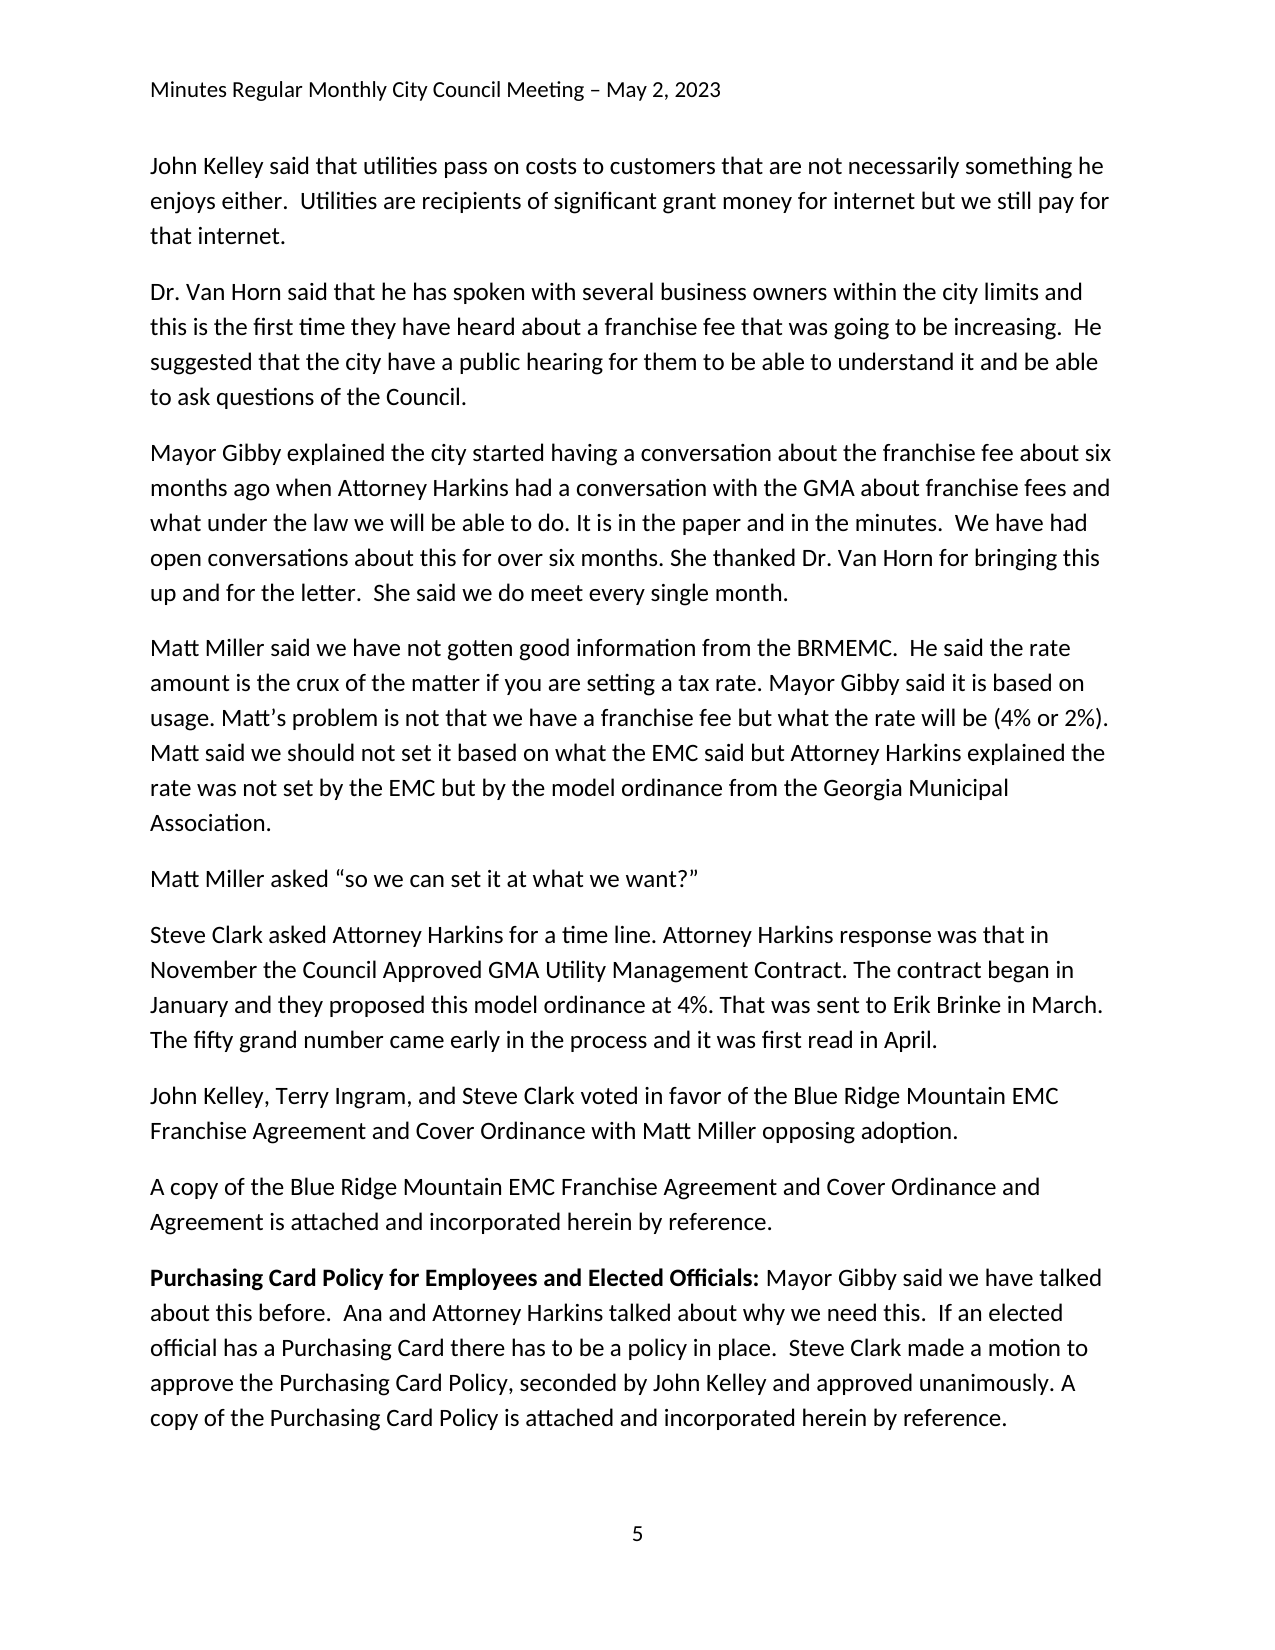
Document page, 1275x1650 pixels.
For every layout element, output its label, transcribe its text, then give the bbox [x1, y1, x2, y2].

text John Kelley said that utilities pass on costs to customers that are not necessarily something he enjoys either. Utilities are recipients of significant grant money for internet but we still pay for that internet. [150, 150, 1125, 251]
text Dr. Van Horn said that he has spoken with several business owners within the city limits and this is the first time they have heard about a franchise fee that was going to be increasing. He suggested that the city have a public hearing for them to be able to understand it and be able to ask questions of the Council. [150, 276, 1125, 411]
text Mayor Gibby explained the city started having a conversation about the franchise fee about six months ago when Attorney Harkins had a conversation with the GMA about franchise fees and what under the law we will be able to do. It is in the paper and in the minutes. We have had open conversations about this for over six months. She thanked Dr. Van Horn for bringing this up and for the letter. She said we do meet every single month. [150, 437, 1125, 607]
text John Kelley, Terry Ingram, and Steve Clark voted in favor of the Blue Ridge Mountain EMC Franchise Agreement and Cover Ordinance with Matt Miller opposing adoption. [150, 1080, 1125, 1146]
text Matt Miller asked “so we can set it at what we want?” [150, 863, 1125, 894]
text Steve Clark asked Attorney Harkins for a time line. Attorney Harkins response was that in November the Council Approved GMA Utility Management Contract. The contract began in January and they proposed this model ordinance at 4%. That was sent to Erik Brinke in March. The fifty grand number came early in the process and it was first read in April. [150, 919, 1125, 1055]
text Purchasing Card Policy for Employees and Elected Officials: Mayor Gibby said we have talked about this before. Ana and Attorney Harkins talked about why we need this. If an elected official has a Purchasing Card there has to be a policy in place. Steve Clark made a motion to approve the Purchasing Card Policy, seconded by John Kelley and approved unanimously. A copy of the Purchasing Card Policy is attached and incorporated herein by reference. [150, 1262, 1125, 1432]
text Matt Miller said we have not gotten good information from the BRMEMC. He said the rate amount is the crux of the matter if you are setting a tax rate. Mayor Gibby said it is based on usage. Matt’s problem is not that we have a franchise fee but what the rate will be (4% or 2%). Matt said we should not set it based on what the EMC said but Attorney Harkins explained the rate was not set by the EMC but by the model ordinance from the Georgia Municipal Association. [150, 632, 1125, 838]
text A copy of the Blue Ridge Mountain EMC Franchise Agreement and Cover Ordinance and Agreement is attached and incorporated herein by reference. [150, 1171, 1125, 1236]
